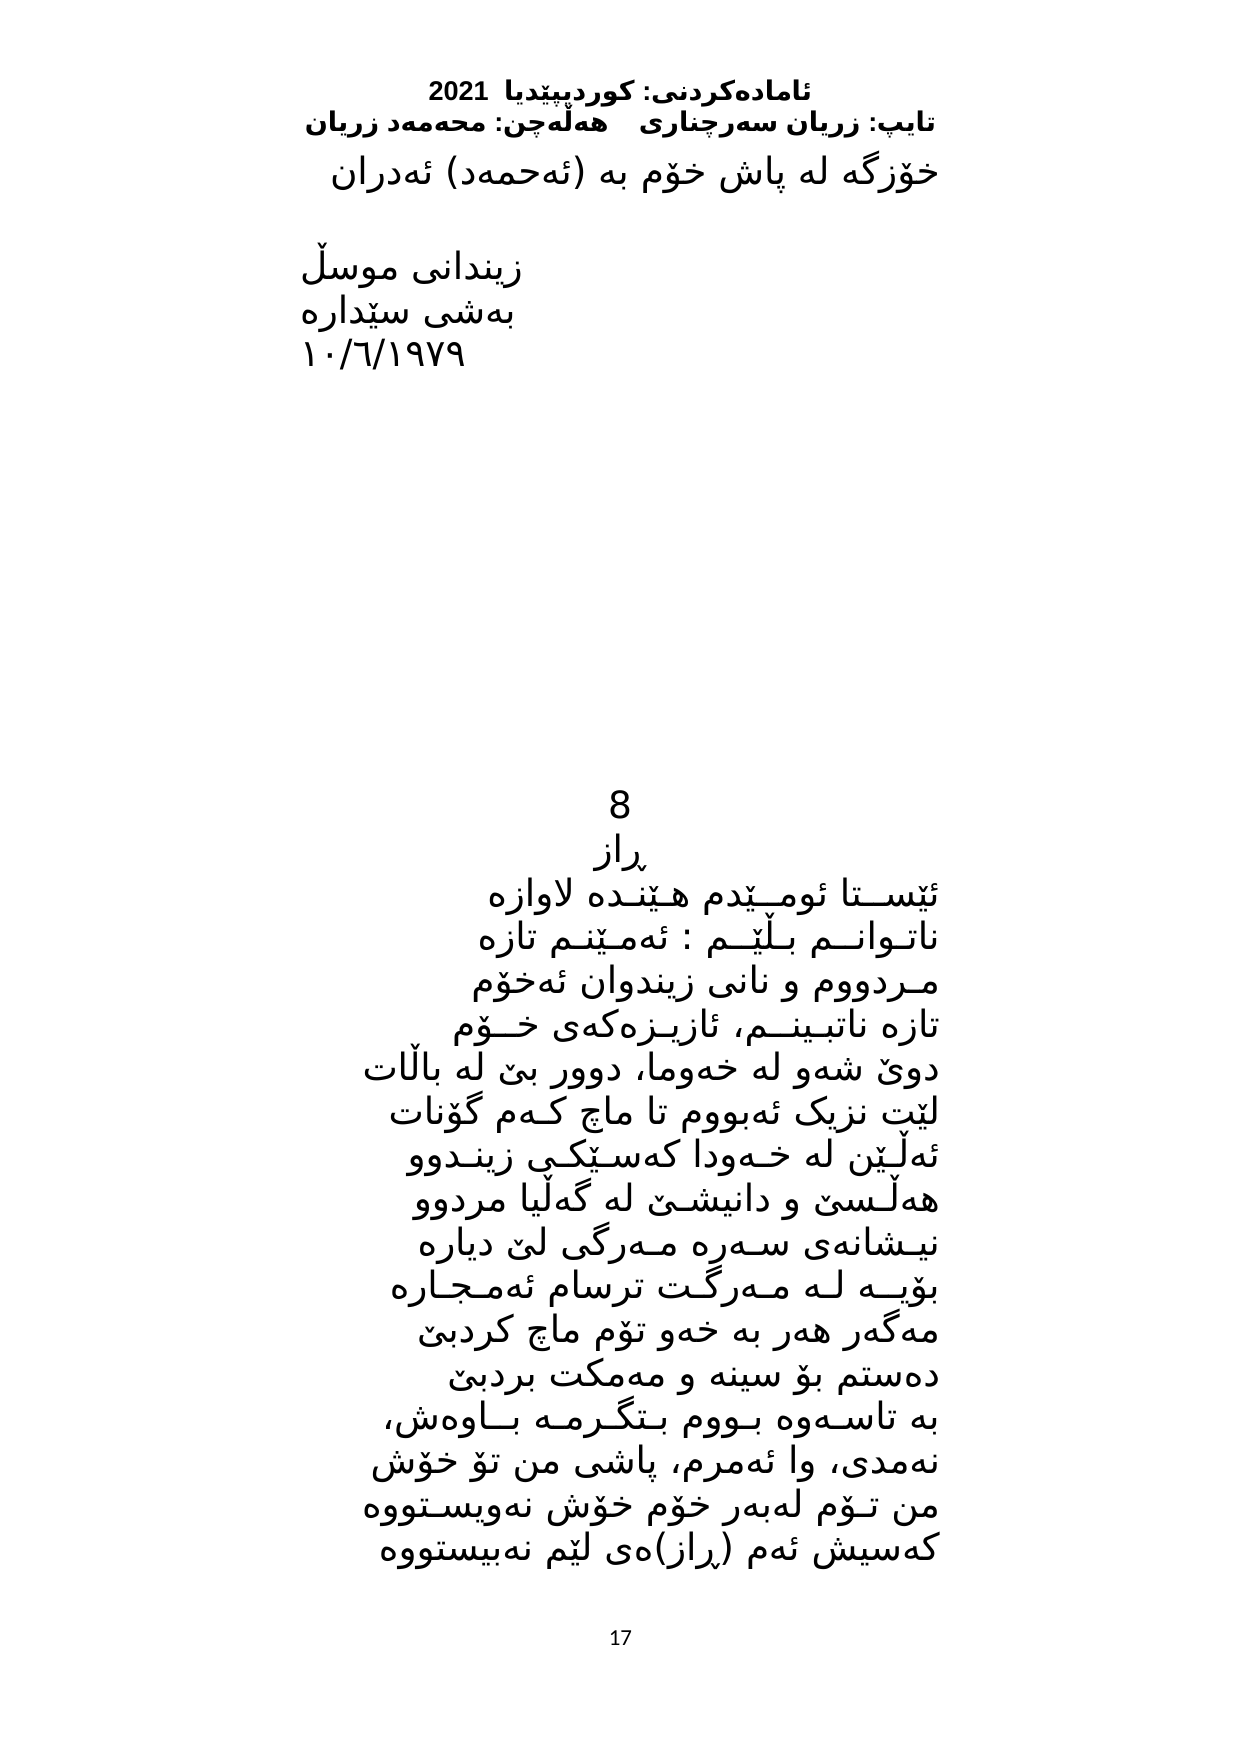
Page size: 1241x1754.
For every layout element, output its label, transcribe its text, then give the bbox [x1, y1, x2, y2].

text لێت نزیک ئەبووم تا ماچ کـەم گۆنات [300, 1089, 940, 1133]
text هەڵـسێ و دانیشـێ لە گەڵیا مردوو [300, 1177, 940, 1220]
text بۆیــە لـە مـەرگـت ترسام ئەمـجـارە [300, 1264, 940, 1308]
text تازە ناتبـینــم، ئازیـزەکەی خــۆم [300, 1002, 940, 1046]
text نیـشانەی سـەرە مـەرگی لێ دیارە [300, 1220, 940, 1264]
text من تـۆم لەبەر خۆم خۆش نەویسـتووە [300, 1482, 940, 1526]
text 8 [300, 784, 940, 828]
text ڕاز [300, 828, 940, 871]
text کەسیش ئەم (ڕاز)ەی لێم نەبیستووە [300, 1526, 940, 1569]
text دەستم بۆ سینە و مەمکت بردبێ [300, 1351, 940, 1395]
text ئێســتا ئومــێدم هـێنـدە لاوازە [300, 871, 940, 915]
text زیندانی موسڵ [300, 245, 940, 288]
text خۆزگە لە پاش خۆم بە (ئەحمەد) ئەدران [300, 150, 940, 194]
text مـردووم و نانی زیندوان ئەخۆم [300, 958, 940, 1002]
text مەگەر هەر بە خەو تۆم ماچ کردبێ [300, 1308, 940, 1351]
text ١٠/٦/١٩٧٩ [300, 332, 940, 376]
text دوێ شەو لە خەوما، دوور بێ لە باڵات [300, 1046, 940, 1089]
text ناتـوانــم بـڵێــم : ئەمـێنـم تازە [300, 915, 940, 958]
text ئەڵـێن لە خـەودا کەسـێکـی زینـدوو [300, 1133, 940, 1177]
text بەشی سێدارە [300, 288, 940, 332]
text نەمدی، وا ئەمرم، پاشی من تۆ خۆش [300, 1439, 940, 1482]
text بە تاسـەوە بـووم بـتگـرمـە بــاوەش، [300, 1395, 940, 1439]
